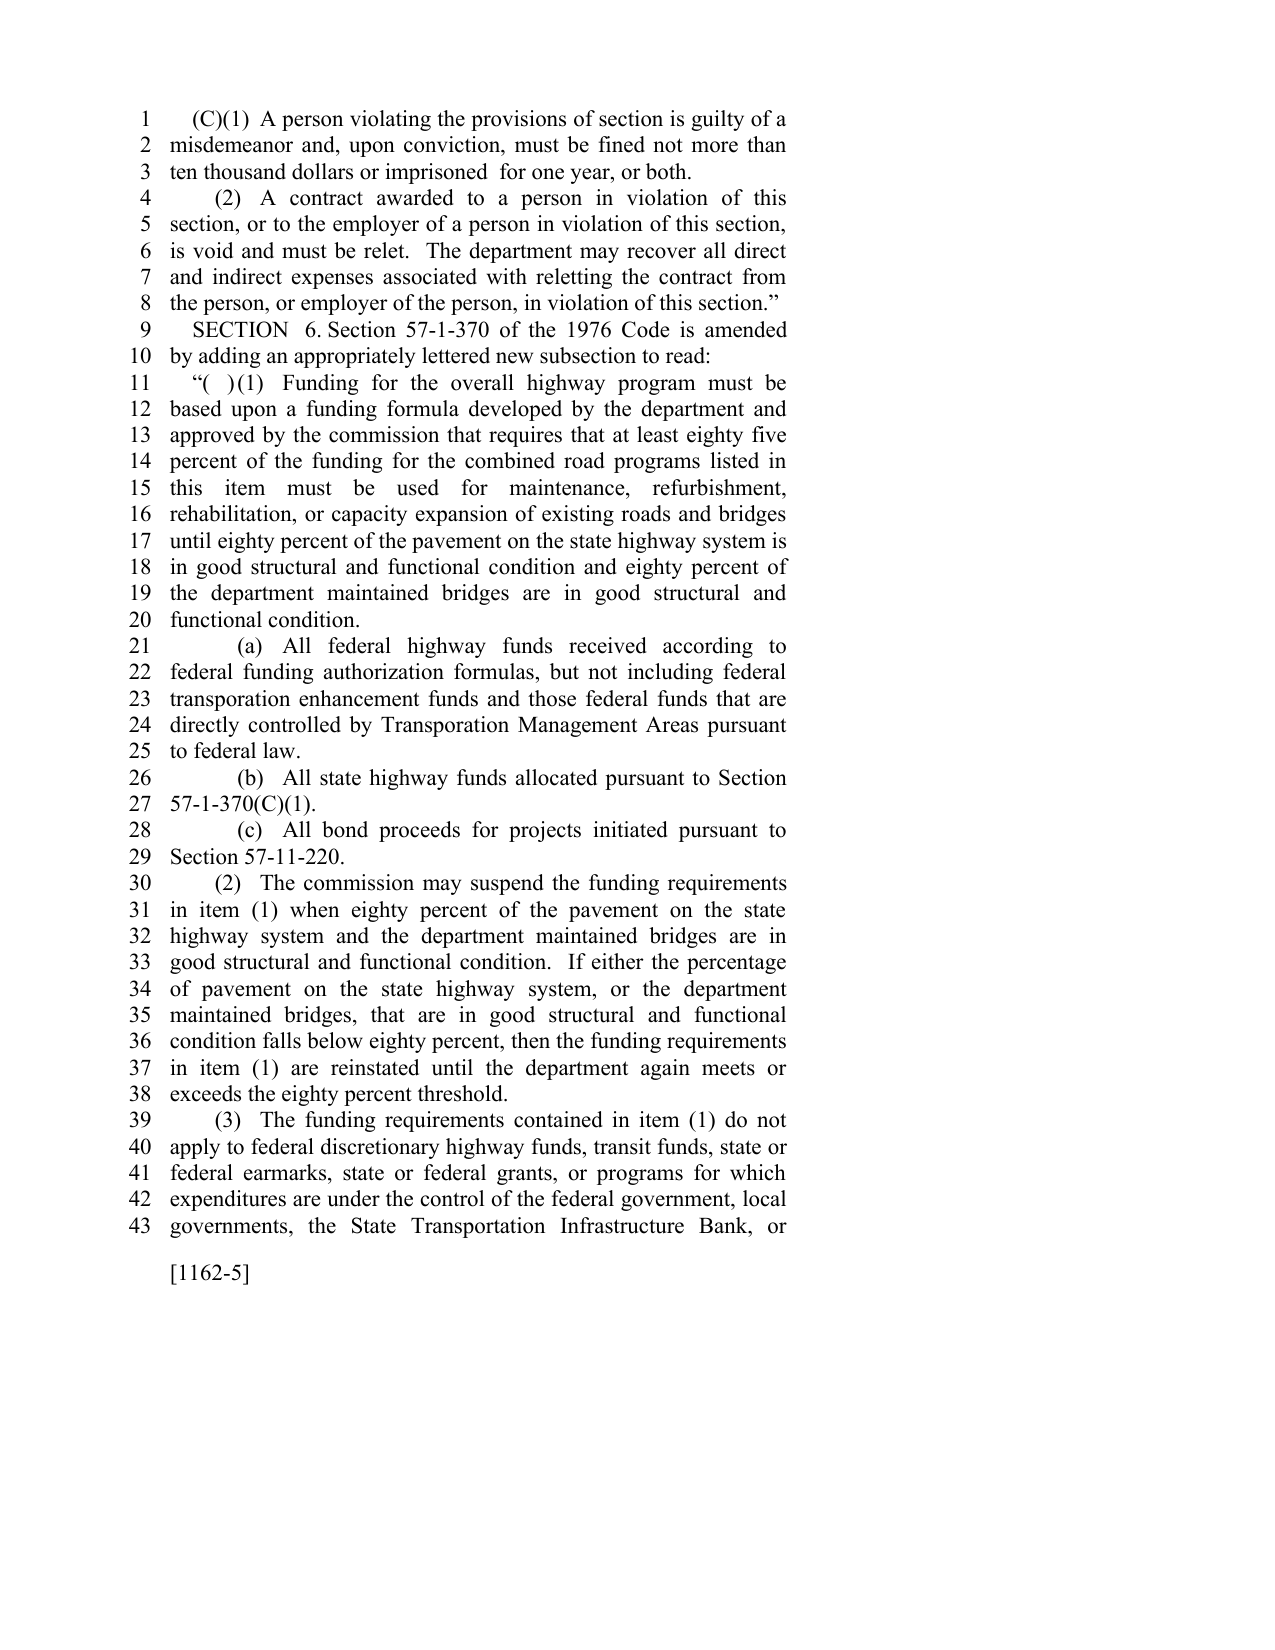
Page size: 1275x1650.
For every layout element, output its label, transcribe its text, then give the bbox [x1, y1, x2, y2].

text SECTION 6. Section 57-1-370 of the 1976 Code is amended by adding an appropriately lettered new subsection to read: [169, 316, 787, 368]
text (2) The commission may suspend the funding requirements in item (1) when eighty percent of the pavement on the state highway system and the department maintained bridges are in good structural and functional condition. If either the percentage of pavement on the state highway system, or the department maintained bridges, that are in good structural and functional condition falls below eighty percent, then the funding requirements in item (1) are reinstated until the department again meets or exceeds the eighty percent threshold. [169, 869, 787, 1106]
text (c) All bond proceeds for projects initiated pursuant to Section 57-11-220. [169, 817, 787, 869]
text (C)(1) A person violating the provisions of section is guilty of a misdemeanor and, upon conviction, must be fined not more than ten thousand dollars or imprisoned for one year, or both. [169, 105, 787, 184]
text (b) All state highway funds allocated pursuant to Section 57-1-370(C)(1). [169, 764, 787, 817]
text (a) All federal highway funds received according to federal funding authorization formulas, but not including federal transporation enhancement funds and those federal funds that are directly controlled by Transporation Management Areas pursuant to federal law. [169, 632, 787, 764]
text (2) A contract awarded to a person in violation of this section, or to the employer of a person in violation of this section, is void and must be relet. The department may recover all direct and indirect expenses associated with reletting the contract from the person, or employer of the person, in violation of this section.” [169, 184, 787, 316]
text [169, 1106, 787, 1238]
text “( ) (1) Funding for the overall highway program must be based upon a funding formula developed by the department and approved by the commission that requires that at least eighty five percent of the funding for the combined road programs listed in this item must be used for maintenance, refurbishment, rehabilitation, or capacity expansion of existing roads and bridges until eighty percent of the pavement on the state highway system is in good structural and functional condition and eighty percent of the department maintained bridges are in good structural and functional condition. [169, 368, 787, 632]
